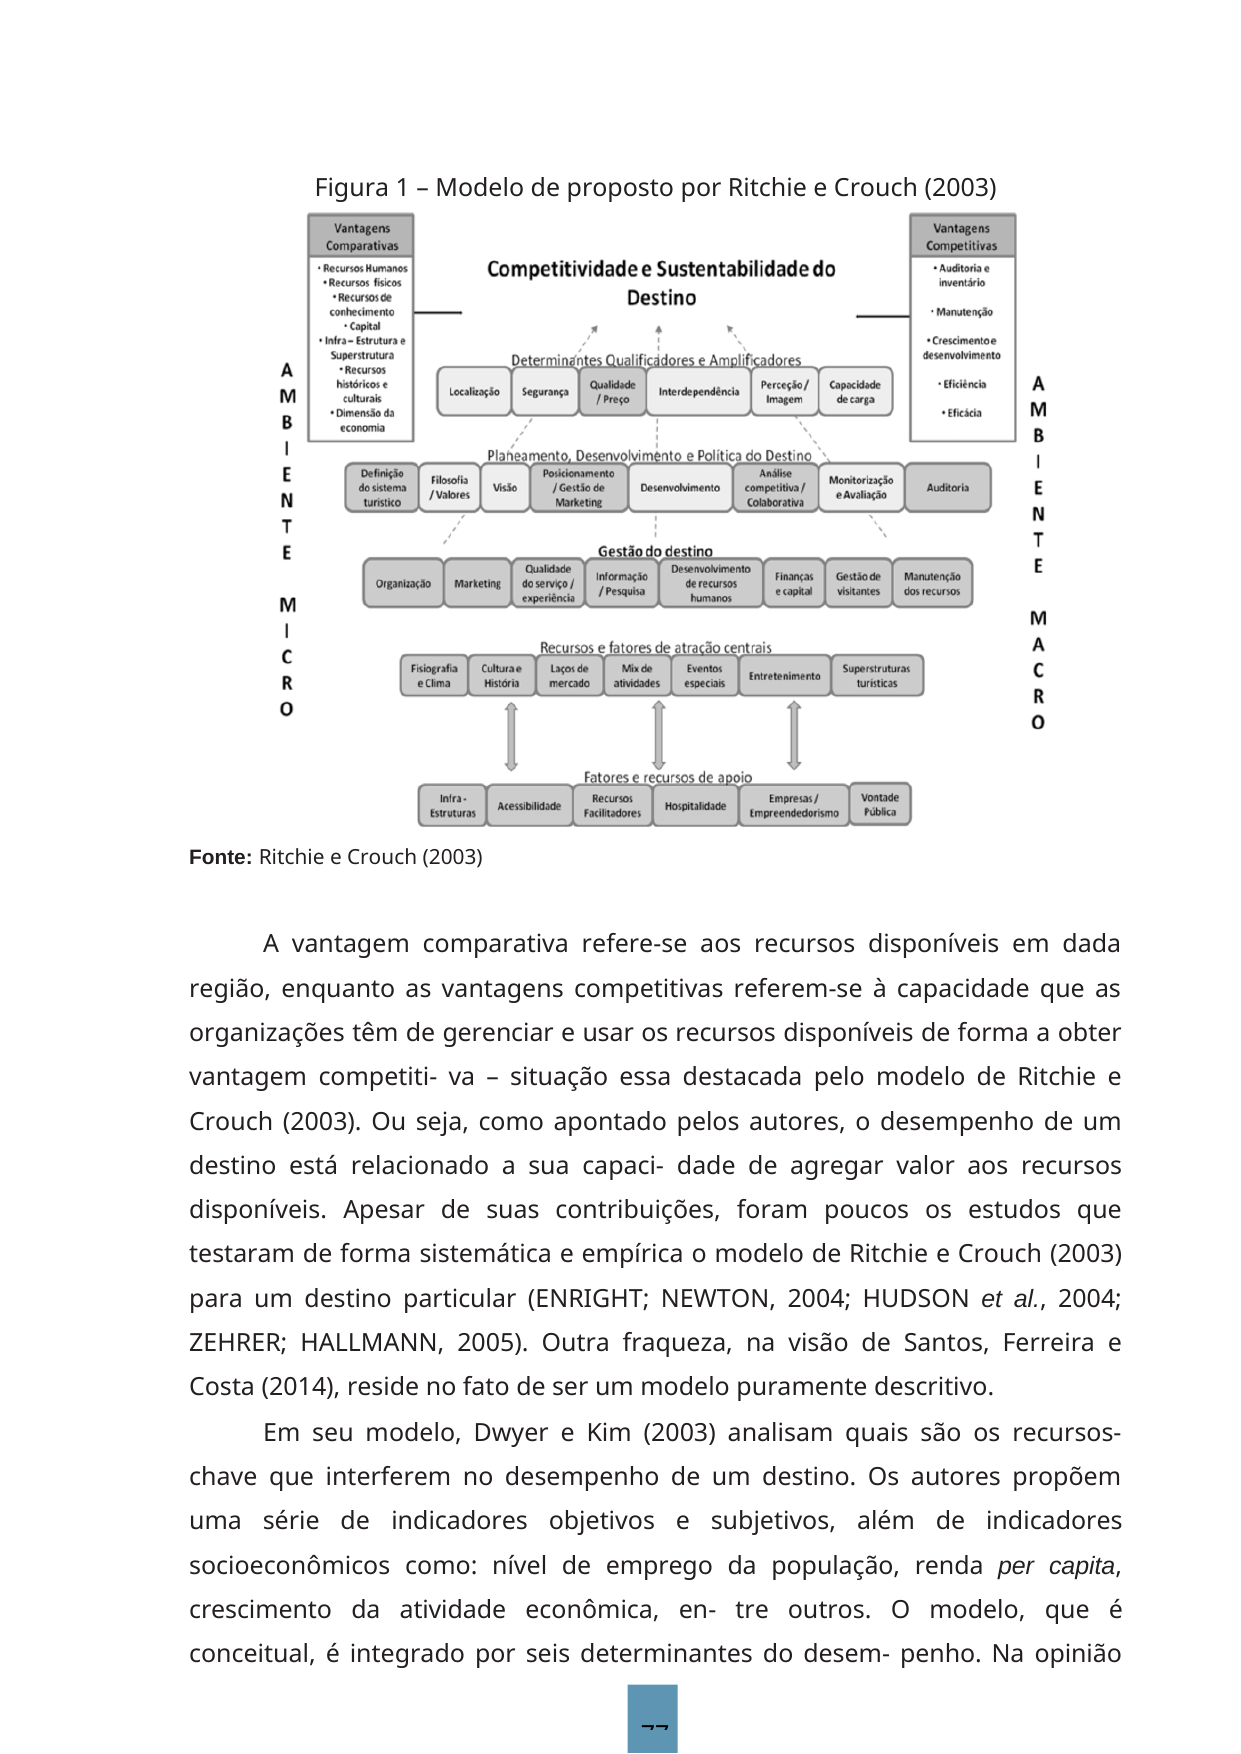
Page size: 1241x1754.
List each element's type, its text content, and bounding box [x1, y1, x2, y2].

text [189, 1414, 1122, 1670]
picture [279, 212, 1047, 827]
text Figura 1 – Modelo de proposto por Ritchie e Crouch (2003) [193, 170, 1118, 204]
text A vantagem comparativa refere-se aos recursos disponíveis em dada região, enquanto as vantagens competitivas referem-se à capacidade que as organizações têm de gerenciar e usar os recursos disponíveis de forma a obter vantagem competiti- va – situação essa destacada pelo modelo de Ritchie e Crouch (2003). Ou seja, como apontado pelos autores, o desempenho de um destino está relacionado a sua capaci- dade de agregar valor aos recursos disponíveis. Apesar de suas contribuições, foram poucos os estudos que testaram de forma sistemática e empírica o modelo de Ritchie e Crouch (2003) para um destino particular (ENRIGHT; NEWTON, 2004; HUDSON et al., 2004; ZEHRER; HALLMANN, 2005). Outra fraqueza, na visão de Santos, Ferreira e Costa (2014), reside no fato de ser um modelo puramente descritivo. [189, 926, 1122, 1403]
